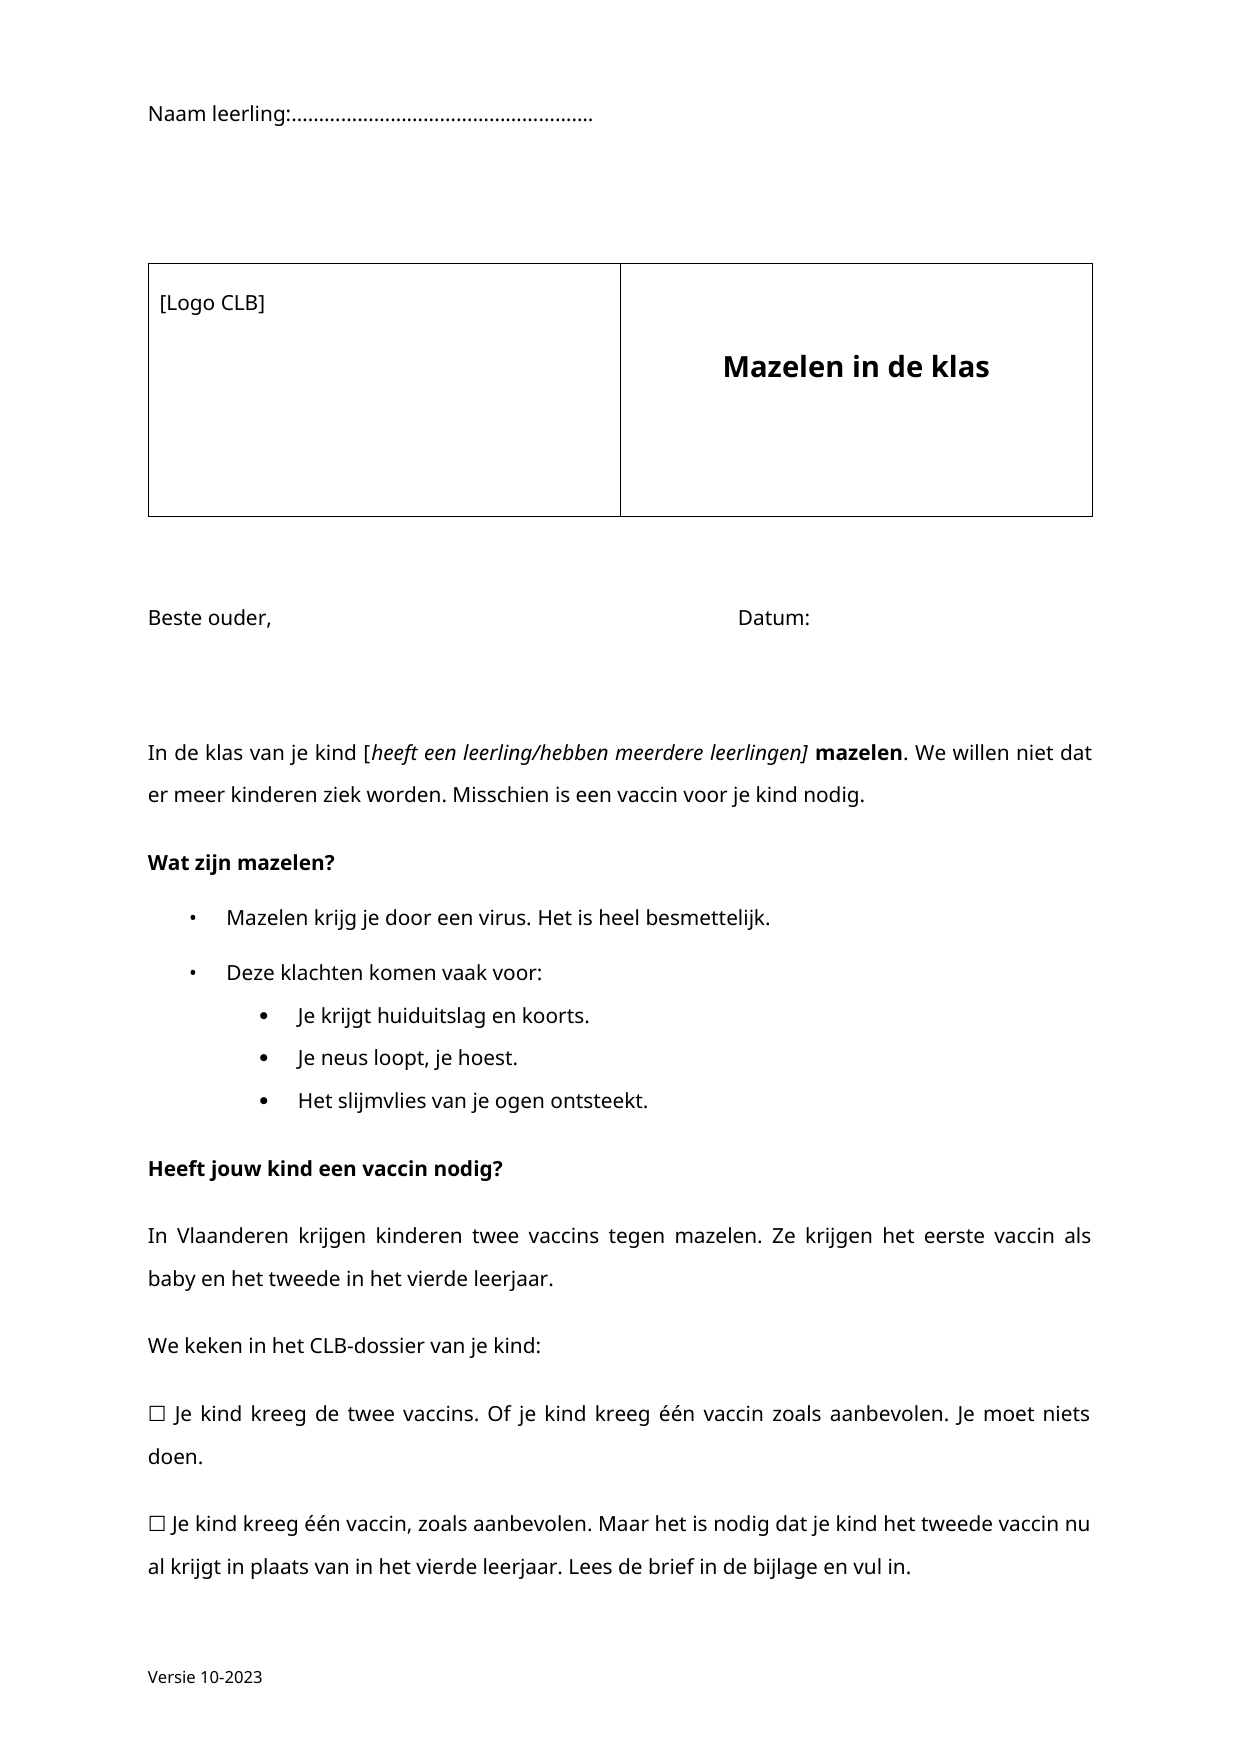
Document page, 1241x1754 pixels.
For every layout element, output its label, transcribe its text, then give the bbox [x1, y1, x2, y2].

text Deze klachten komen vaak voor: [189, 958, 1093, 987]
text In de klas van je kind [heeft een leerling/hebben meerdere leerlingen] mazelen. We willen niet dat er meer kinderen ziek worden. Misschien is een vaccin voor je kind nodig. [148, 738, 1093, 809]
text Je kind kreeg de twee vaccins. Of je kind kreeg één vaccin zoals aanbevolen. Je moet niets doen. [148, 1399, 1093, 1470]
table_header [Logo CLB] [149, 264, 620, 516]
text Je krijgt huiduitslag en koorts. [260, 1001, 1093, 1029]
text We keken in het CLB-dossier van je kind: [148, 1332, 1093, 1360]
text Heeft jouw kind een vaccin nodig? [148, 1154, 1093, 1182]
text Je neus loopt, je hoest. [260, 1043, 1093, 1072]
text Wat zijn mazelen? [148, 848, 1093, 877]
text Mazelen krijg je door een virus. Het is heel besmettelijk. [189, 903, 1093, 932]
text In Vlaanderen krijgen kinderen twee vaccins tegen mazelen. Ze krijgen het eerste vaccin als baby en het tweede in het vierde leerjaar. [148, 1221, 1093, 1292]
text Het slijmvlies van je ogen ontsteekt. [260, 1086, 1093, 1114]
table_header Mazelen in de klas [621, 264, 1092, 516]
text Je kind kreeg één vaccin, zoals aanbevolen. Maar het is nodig dat je kind het tweede vaccin nu al krijgt in plaats van in het vierde leerjaar. Lees de brief in de bijlage en vul in. [148, 1509, 1093, 1580]
text Beste ouder, Datum: [148, 603, 1093, 631]
